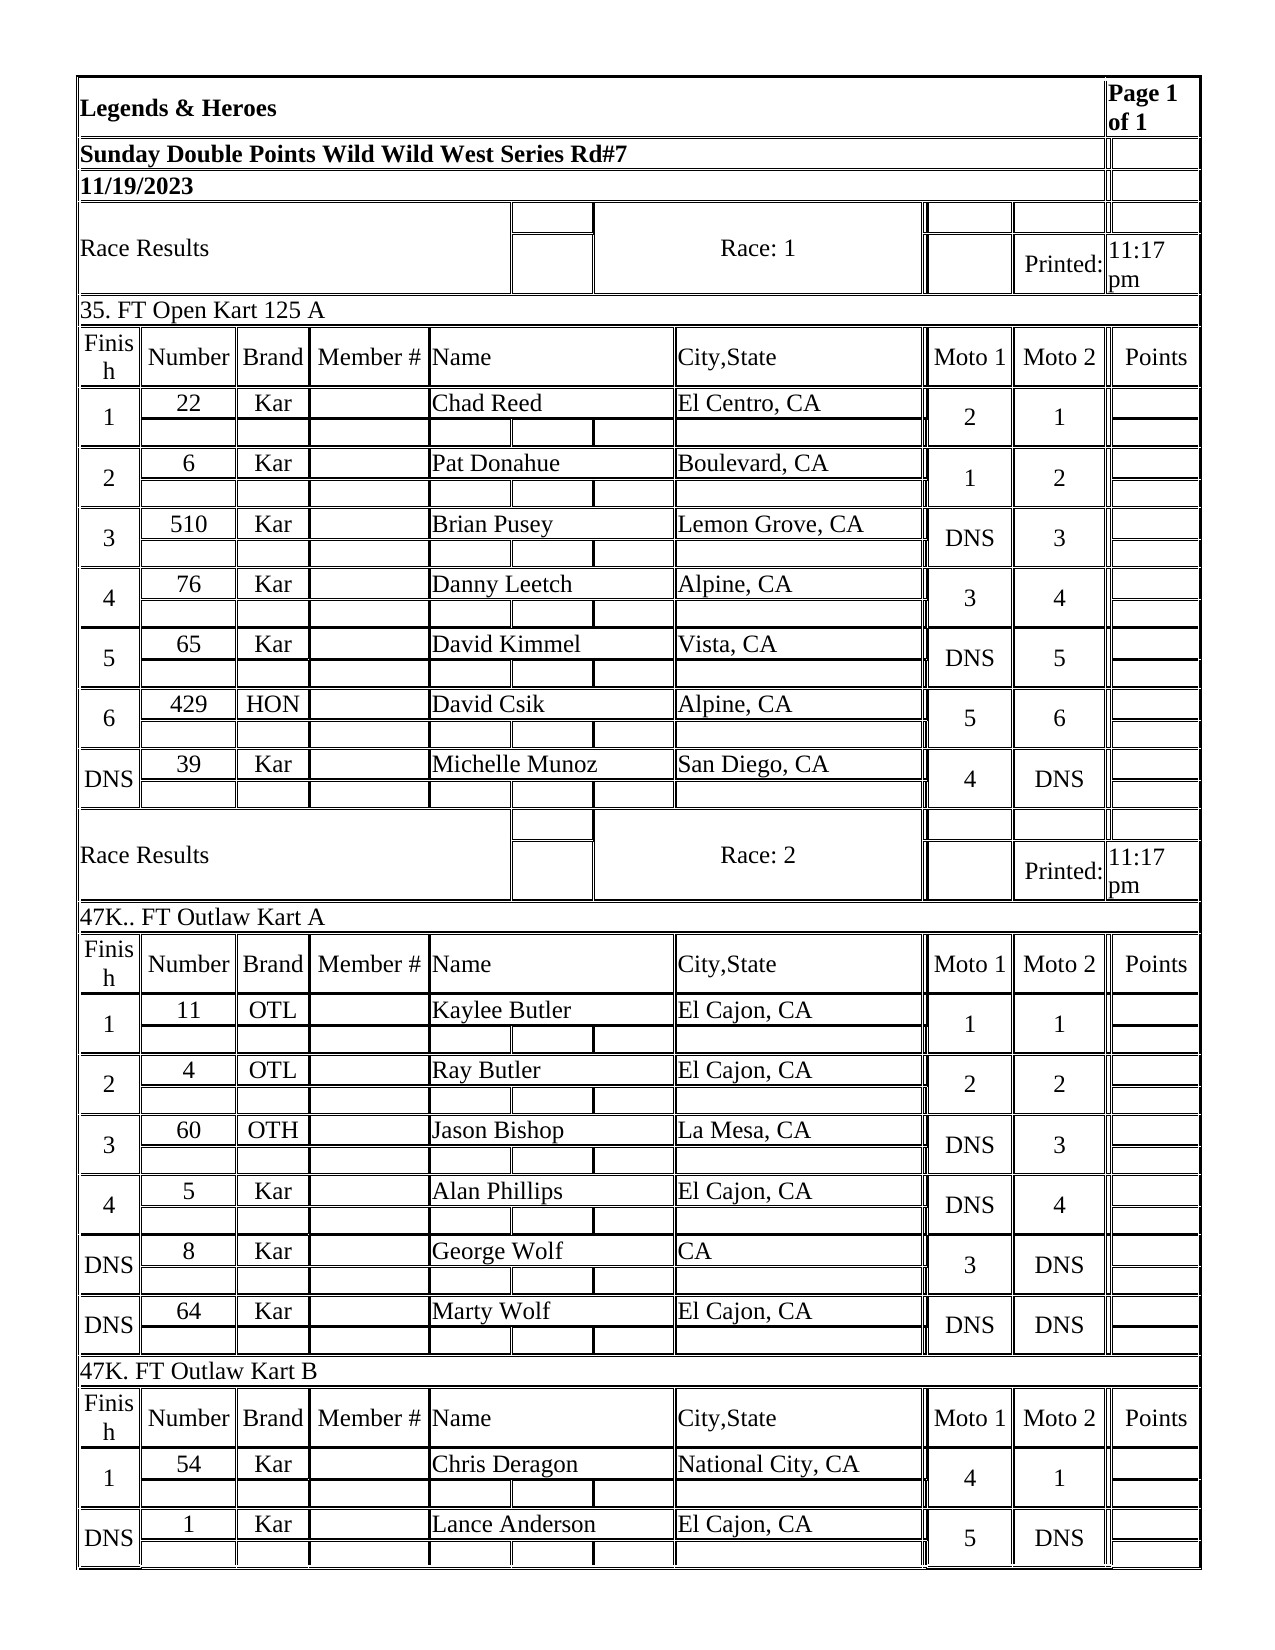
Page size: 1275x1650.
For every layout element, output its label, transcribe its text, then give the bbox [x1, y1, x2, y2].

table_cell 54 [142, 1449, 235, 1478]
table_cell [1113, 1446, 1199, 1478]
table_cell [1113, 1205, 1200, 1233]
table_cell [311, 1268, 428, 1293]
table_cell [1113, 538, 1200, 566]
table_cell Kar [238, 750, 308, 778]
table_cell Member # [311, 328, 428, 385]
table_cell Finish [79, 324, 139, 385]
table_cell [142, 1027, 235, 1052]
table_cell David Kimmel [431, 629, 673, 658]
table_cell DNS [79, 1506, 141, 1566]
table_cell [431, 1088, 510, 1112]
table_cell [513, 1208, 592, 1233]
table_cell [311, 690, 428, 718]
table_cell 510 [142, 509, 235, 537]
table_cell 1 [929, 995, 1011, 1052]
table_cell 6 [1015, 690, 1104, 746]
table_cell [311, 629, 428, 658]
table_cell [1113, 778, 1200, 807]
table_cell 2 [929, 1056, 1011, 1112]
table_cell [237, 1542, 309, 1566]
table_cell [677, 1027, 921, 1052]
table_cell [1112, 807, 1201, 838]
table_cell [238, 481, 308, 506]
table_cell [513, 1268, 592, 1293]
table_cell [1112, 1265, 1201, 1293]
table_cell [1113, 1478, 1201, 1506]
table_cell 1 [142, 1510, 235, 1538]
table_cell George Wolf [431, 1236, 673, 1265]
table_cell David Csik [431, 690, 673, 718]
table_cell [677, 1208, 921, 1233]
table_cell [677, 1481, 921, 1506]
table_cell Kar [238, 1176, 308, 1204]
table_cell [311, 1449, 428, 1478]
table_cell 1 [1015, 1449, 1104, 1506]
table_cell [431, 1481, 510, 1506]
table_cell 1 [929, 449, 1011, 506]
table_cell [431, 1208, 510, 1233]
table_cell [142, 1328, 235, 1353]
table_cell Boulevard, CA [677, 449, 921, 477]
table_cell El Cajon, CA [677, 1510, 921, 1538]
table_cell [238, 1268, 308, 1293]
table_cell DNS [1013, 1510, 1106, 1566]
table_cell Brand [238, 935, 308, 992]
table_cell Number [142, 328, 235, 385]
table_cell [142, 481, 235, 506]
table_cell Moto 2 [1015, 328, 1104, 385]
table_cell [311, 389, 428, 417]
table_cell [513, 420, 592, 445]
table_cell Moto 2 [1015, 935, 1104, 992]
table_cell 47K. FT Outlaw Kart B [79, 1353, 1200, 1385]
table_cell [595, 481, 673, 506]
table_cell DNS [929, 509, 1011, 566]
table_cell DNS [929, 629, 1011, 686]
table_cell 2 [929, 389, 1011, 445]
table_cell [311, 1056, 428, 1084]
table_cell 11 [142, 995, 235, 1024]
table_cell [141, 1542, 237, 1566]
table_cell [1113, 992, 1199, 1024]
table_cell Moto 1 [929, 935, 1011, 992]
table_cell 4 [142, 1056, 235, 1084]
table_cell Kar [238, 509, 308, 537]
table_cell [431, 420, 510, 445]
table_cell 4 [77, 566, 141, 626]
table_cell [311, 782, 428, 807]
table_cell DNS [929, 1297, 1011, 1353]
table_cell [1113, 417, 1199, 445]
table_cell [1113, 1052, 1200, 1084]
table_cell Kar [238, 1236, 308, 1265]
table_cell [142, 1208, 235, 1233]
table_cell [1112, 1538, 1200, 1566]
table_cell 65 [142, 629, 235, 658]
table_cell [142, 722, 235, 746]
table_cell 5 [1015, 629, 1104, 686]
table_cell 2 [1015, 449, 1104, 506]
table_cell [513, 842, 592, 899]
table_cell [309, 1542, 429, 1566]
table_cell [512, 1542, 593, 1566]
table_cell 35. FT Open Kart 125 A [79, 293, 1200, 324]
table_cell Kar [238, 389, 308, 417]
table_cell 5 [79, 626, 139, 686]
table_cell DNS [77, 1233, 139, 1293]
table_cell 3 [929, 1236, 1011, 1293]
table_cell [595, 1027, 673, 1052]
table_cell Lance Anderson [431, 1510, 673, 1538]
table_cell [311, 481, 428, 506]
table_cell Chad Reed [431, 389, 673, 417]
table_cell Brand [238, 1389, 308, 1446]
table_cell [1113, 686, 1200, 718]
table_cell CA [677, 1236, 921, 1265]
table_cell [593, 1538, 675, 1566]
table_cell San Diego, CA [677, 750, 921, 778]
table_cell 1 [79, 992, 139, 1052]
table_cell 3 [79, 1113, 139, 1173]
table_cell Danny Leetch [431, 569, 673, 598]
table_cell Kar [238, 449, 308, 477]
table_cell Race Results [77, 807, 512, 899]
table_cell 5 [142, 1176, 235, 1204]
table_cell Race: 1 [595, 203, 921, 292]
table_cell Name [431, 935, 673, 992]
table_cell Points [1113, 931, 1200, 992]
table_cell El Cajon, CA [677, 1056, 921, 1084]
table_cell Vista, CA [677, 629, 921, 658]
table_cell Kaylee Butler [431, 995, 673, 1024]
table_cell [431, 722, 510, 746]
table_cell [675, 1542, 922, 1566]
table_cell Moto 1 [929, 328, 1011, 385]
table_cell [513, 1088, 592, 1112]
table_cell Moto 1 [929, 1389, 1011, 1446]
table_cell [238, 1088, 308, 1112]
table_cell HON [238, 690, 308, 718]
table_cell [1015, 810, 1104, 838]
table_cell 11:17 pm [1107, 839, 1200, 899]
table_cell [311, 661, 428, 686]
table_cell [513, 1328, 592, 1353]
table_cell Race: 2 [595, 810, 921, 899]
table_cell 4 [929, 750, 1011, 807]
table_cell OTL [238, 1056, 308, 1084]
table_cell [1113, 746, 1200, 778]
table_cell [238, 420, 308, 445]
table_cell 8 [142, 1236, 235, 1265]
table_cell [238, 1328, 308, 1353]
table_cell Points [1113, 1385, 1200, 1446]
table_cell 2 [79, 1052, 139, 1112]
table_cell [513, 481, 592, 506]
table_cell 1 [79, 1446, 139, 1506]
table_cell [431, 661, 510, 686]
table_cell 1 [1015, 389, 1104, 445]
table_cell [238, 1027, 308, 1052]
table_cell Alpine, CA [677, 690, 921, 718]
table_cell [595, 541, 673, 566]
table_cell OTH [238, 1116, 308, 1144]
table_cell Points [1113, 324, 1200, 385]
table_cell [311, 1027, 428, 1052]
table_cell City,State [677, 935, 921, 992]
table_cell 4 [1015, 569, 1104, 626]
table_cell Brian Pusey [431, 509, 673, 537]
table_cell Number [142, 935, 235, 992]
table_cell [311, 750, 428, 778]
table_cell [311, 569, 428, 598]
table_cell [1015, 203, 1104, 232]
table_cell [431, 1328, 510, 1353]
table_cell [142, 420, 235, 445]
table_cell [311, 420, 428, 445]
table_cell [595, 420, 673, 445]
table_cell [311, 1208, 428, 1233]
table_cell Pat Donahue [431, 449, 673, 477]
table_cell DNS [1015, 750, 1104, 807]
table_cell Alpine, CA [677, 569, 921, 598]
table_cell [311, 509, 428, 537]
table_cell [142, 1268, 235, 1293]
table_cell [431, 1148, 510, 1173]
table_cell [677, 782, 921, 807]
table_cell [929, 235, 1011, 292]
table_cell [595, 782, 673, 807]
table_cell [1113, 1113, 1200, 1144]
table_cell [142, 782, 235, 807]
table_cell [513, 810, 592, 838]
table_cell Race Results [77, 200, 512, 292]
table_cell [431, 1027, 510, 1052]
table_cell [1113, 1024, 1199, 1052]
table_cell 5 [929, 690, 1011, 746]
table_cell Alan Phillips [431, 1176, 673, 1204]
table_cell [513, 722, 592, 746]
table_cell [142, 1088, 235, 1112]
table_cell [429, 1542, 512, 1566]
table_cell [677, 481, 921, 506]
table_cell [929, 203, 1011, 232]
table_cell [311, 1510, 428, 1538]
table_cell DNS [79, 746, 139, 807]
table_cell [431, 541, 510, 566]
table_cell El Cajon, CA [677, 995, 921, 1024]
table_cell [1113, 718, 1200, 746]
table_cell Lemon Grove, CA [677, 509, 921, 537]
table_cell [677, 1328, 921, 1353]
table_cell Brand [238, 328, 308, 385]
table_cell 4 [929, 1449, 1011, 1506]
table_cell [929, 810, 1011, 838]
table_cell 76 [142, 569, 235, 598]
table_cell [142, 661, 235, 686]
table_cell 5 [927, 1506, 1013, 1566]
table_cell [929, 842, 1011, 899]
table_cell [238, 782, 308, 807]
table_cell [513, 1027, 592, 1052]
table_cell [1112, 1173, 1201, 1204]
table_cell DNS [1015, 1236, 1104, 1293]
table_cell [142, 541, 235, 566]
table_cell [595, 1328, 673, 1353]
table_cell [311, 1088, 428, 1112]
table_cell [1113, 385, 1200, 417]
table_cell [513, 203, 592, 232]
table_cell [311, 1297, 428, 1325]
table_cell El Centro, CA [677, 389, 921, 417]
table_cell [1113, 477, 1200, 506]
table_cell Sunday Double Points Wild Wild West Series Rd#7 [77, 136, 1106, 168]
table_cell [1112, 566, 1201, 598]
table_cell Printed: [1015, 235, 1104, 292]
table_cell DNS [1015, 1297, 1104, 1353]
table_cell [1112, 598, 1201, 626]
table_cell [513, 235, 592, 292]
table_cell 4 [1015, 1176, 1104, 1233]
table_cell [1113, 1293, 1200, 1325]
table_cell Finish [79, 1385, 139, 1446]
table_cell Chris Deragon [431, 1449, 673, 1478]
table_cell [677, 1148, 921, 1173]
table_cell [513, 661, 592, 686]
table_cell 2 [79, 445, 139, 506]
table_cell [431, 1268, 510, 1293]
table_cell Ray Butler [431, 1056, 673, 1084]
table_cell [513, 541, 592, 566]
table_cell [595, 1481, 673, 1506]
table_cell 4 [77, 1173, 141, 1233]
table_cell [1113, 658, 1201, 686]
table_cell [311, 1328, 428, 1353]
table_cell 47K.. FT Outlaw Kart A [79, 899, 1200, 931]
table_cell [513, 601, 592, 626]
table_cell Finish [79, 931, 139, 992]
table_cell [595, 661, 673, 686]
table_cell Michelle Munoz [431, 750, 673, 778]
table_cell 11:17 pm [1106, 232, 1201, 292]
table_cell Number [142, 1389, 235, 1446]
table_cell [513, 1481, 592, 1506]
table_cell DNS [79, 1293, 139, 1353]
table_cell [1113, 626, 1199, 658]
table_cell [1113, 1084, 1200, 1112]
table_cell [513, 1148, 592, 1173]
table_cell Name [431, 328, 673, 385]
table_cell Kar [238, 569, 308, 598]
table_cell Moto 2 [1015, 1389, 1104, 1446]
table_cell [1113, 1506, 1200, 1538]
table_cell [1112, 136, 1201, 168]
table_cell Marty Wolf [431, 1297, 673, 1325]
table_cell [311, 1116, 428, 1144]
table_header Page 1 of 1 [1106, 78, 1199, 136]
table_cell 1 [79, 385, 139, 445]
table_cell 11/19/2023 [77, 168, 1106, 200]
table_cell 39 [142, 750, 235, 778]
table_cell [595, 1208, 673, 1233]
table_cell Jason Bishop [431, 1116, 673, 1144]
table_cell DNS [929, 1116, 1011, 1173]
table_cell 60 [142, 1116, 235, 1144]
table_cell [142, 601, 235, 626]
table_cell El Cajon, CA [677, 1297, 921, 1325]
table_cell [311, 995, 428, 1024]
table_cell [677, 1268, 921, 1293]
table_cell [595, 601, 673, 626]
table_cell [311, 541, 428, 566]
table_cell [595, 1088, 673, 1112]
table_cell [1113, 1233, 1201, 1265]
table_cell National City, CA [677, 1449, 921, 1478]
table_cell 6 [142, 449, 235, 477]
table_cell [677, 541, 921, 566]
table_cell Kar [238, 1449, 308, 1478]
table_cell 3 [929, 569, 1011, 626]
table_cell City,State [677, 1389, 921, 1446]
table_header Legends & Heroes [79, 78, 1106, 136]
table_cell Printed: [1015, 842, 1104, 899]
table_cell [513, 782, 592, 807]
table_cell [311, 1236, 428, 1265]
table_cell [142, 1148, 235, 1173]
table_cell [1113, 1144, 1200, 1173]
table_cell 429 [142, 690, 235, 718]
table_cell OTL [238, 995, 308, 1024]
table_cell [311, 1148, 428, 1173]
table_cell 3 [1015, 1116, 1104, 1173]
table_cell Name [431, 1389, 673, 1446]
table_cell [595, 722, 673, 746]
table_cell [238, 1481, 308, 1506]
table_cell [1113, 1325, 1199, 1353]
table_cell DNS [929, 1176, 1011, 1233]
table_cell [677, 661, 921, 686]
table_cell Kar [238, 1510, 308, 1538]
table_cell [238, 661, 308, 686]
table_cell [311, 1481, 428, 1506]
table_cell [677, 601, 921, 626]
table_cell [1106, 1510, 1112, 1566]
table_cell Member # [311, 935, 428, 992]
table_cell 64 [142, 1297, 235, 1325]
table_cell [595, 1268, 673, 1293]
table_cell [311, 722, 428, 746]
table_cell [431, 601, 510, 626]
table_cell [431, 782, 510, 807]
table_cell [677, 1088, 921, 1112]
table_cell [238, 1208, 308, 1233]
table_cell 3 [77, 506, 141, 566]
table_cell [311, 449, 428, 477]
table_cell [238, 722, 308, 746]
table_cell Kar [238, 629, 308, 658]
table_cell El Cajon, CA [677, 1176, 921, 1204]
table_cell Member # [311, 1389, 428, 1446]
table_cell [1112, 506, 1201, 537]
table_cell [238, 1148, 308, 1173]
table_cell Kar [238, 1297, 308, 1325]
table_cell City,State [677, 328, 921, 385]
table_cell [677, 420, 921, 445]
table_cell [431, 481, 510, 506]
table_cell [142, 1481, 235, 1506]
table_cell 1 [1015, 995, 1104, 1052]
table_cell [311, 1176, 428, 1204]
table_cell La Mesa, CA [677, 1116, 921, 1144]
table_cell [1113, 445, 1200, 477]
table_cell [238, 601, 308, 626]
table_cell 22 [142, 389, 235, 417]
table_cell 3 [1015, 509, 1104, 566]
table_cell 2 [1015, 1056, 1104, 1112]
table_cell [238, 541, 308, 566]
table_cell [311, 601, 428, 626]
table_cell 6 [79, 686, 139, 746]
table_cell [595, 1148, 673, 1173]
table_cell [1112, 200, 1201, 232]
table_cell [677, 722, 921, 746]
table_cell [1112, 168, 1201, 200]
